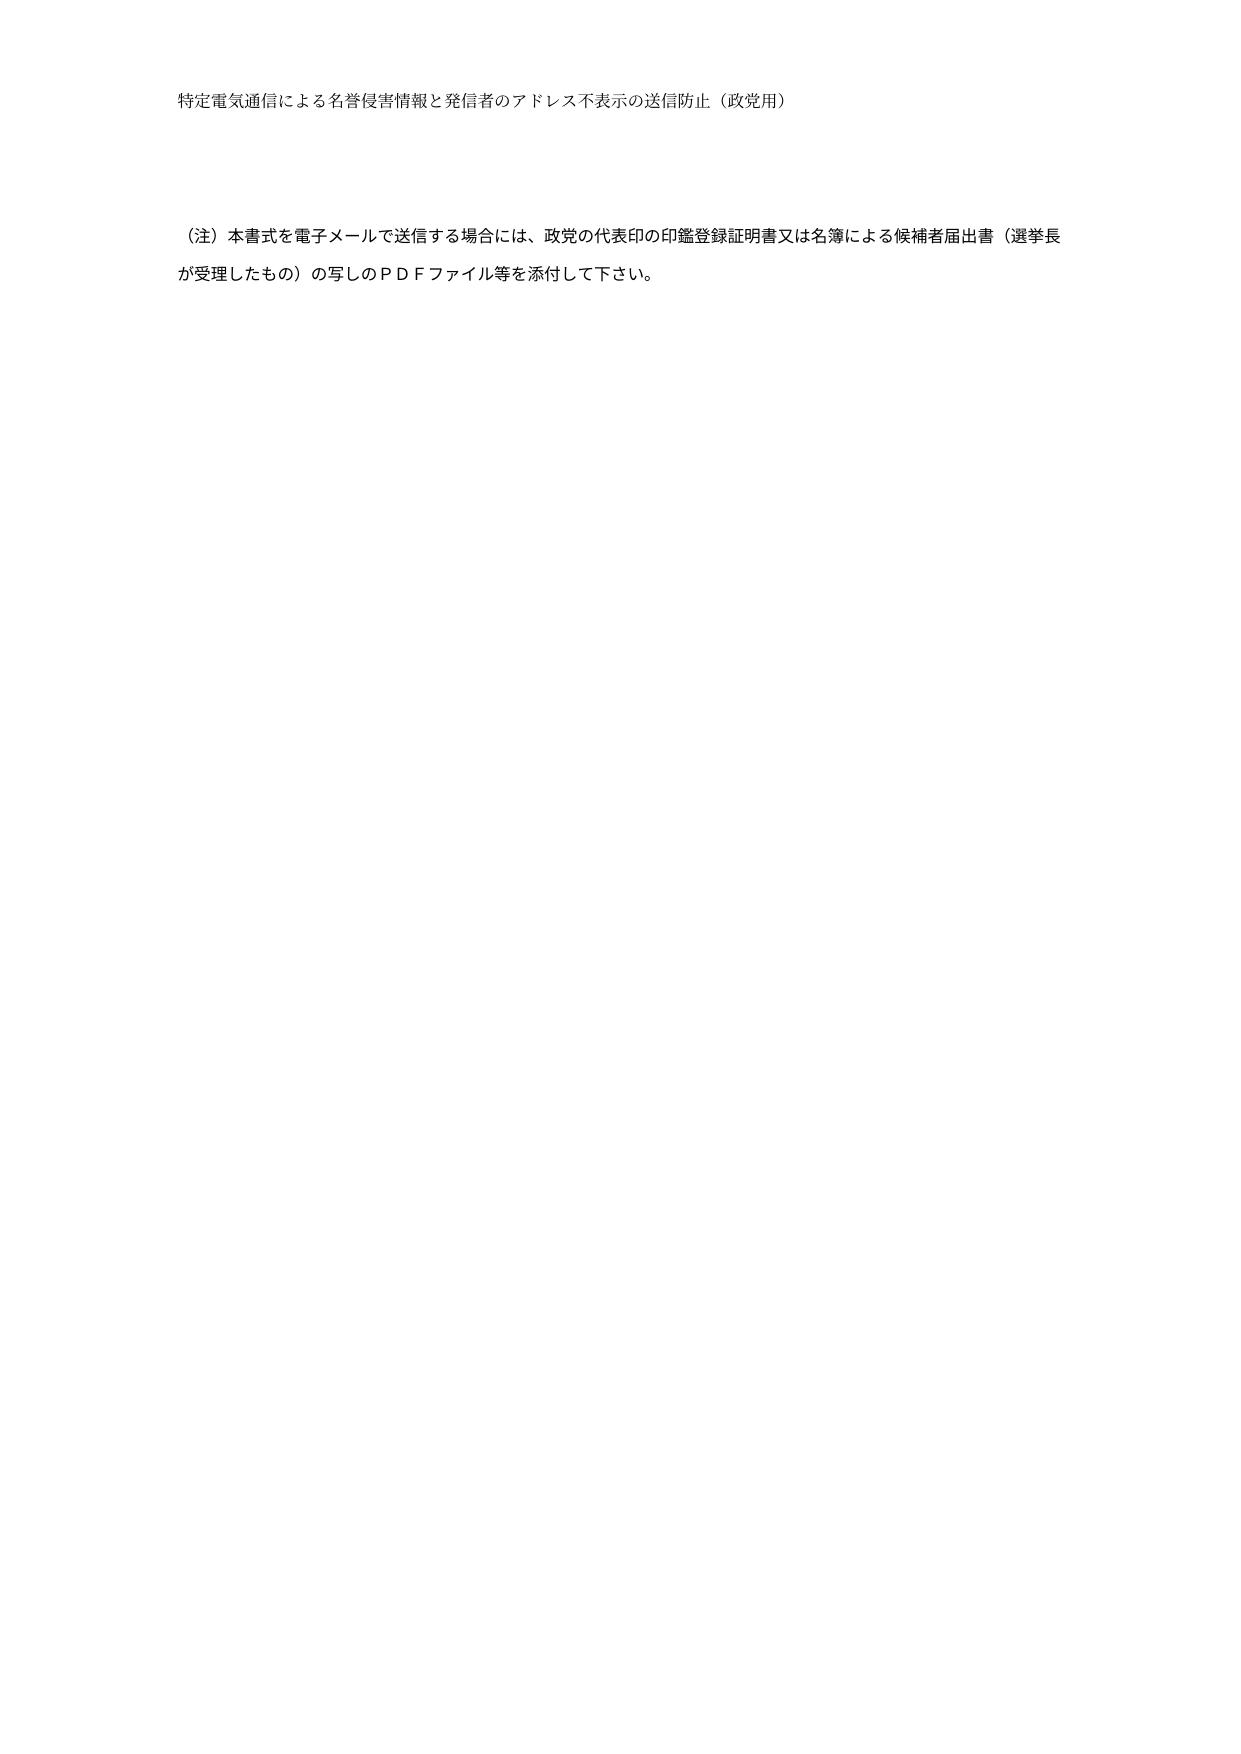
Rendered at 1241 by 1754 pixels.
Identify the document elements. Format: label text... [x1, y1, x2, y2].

text （注）本書式を電子メールで送信する場合には、政党の代表印の印鑑登録証明書又は名簿による候補者届出書（選挙長が受理したもの）の写しのＰＤＦファイル等を添付して下さい。 [177, 217, 1063, 292]
